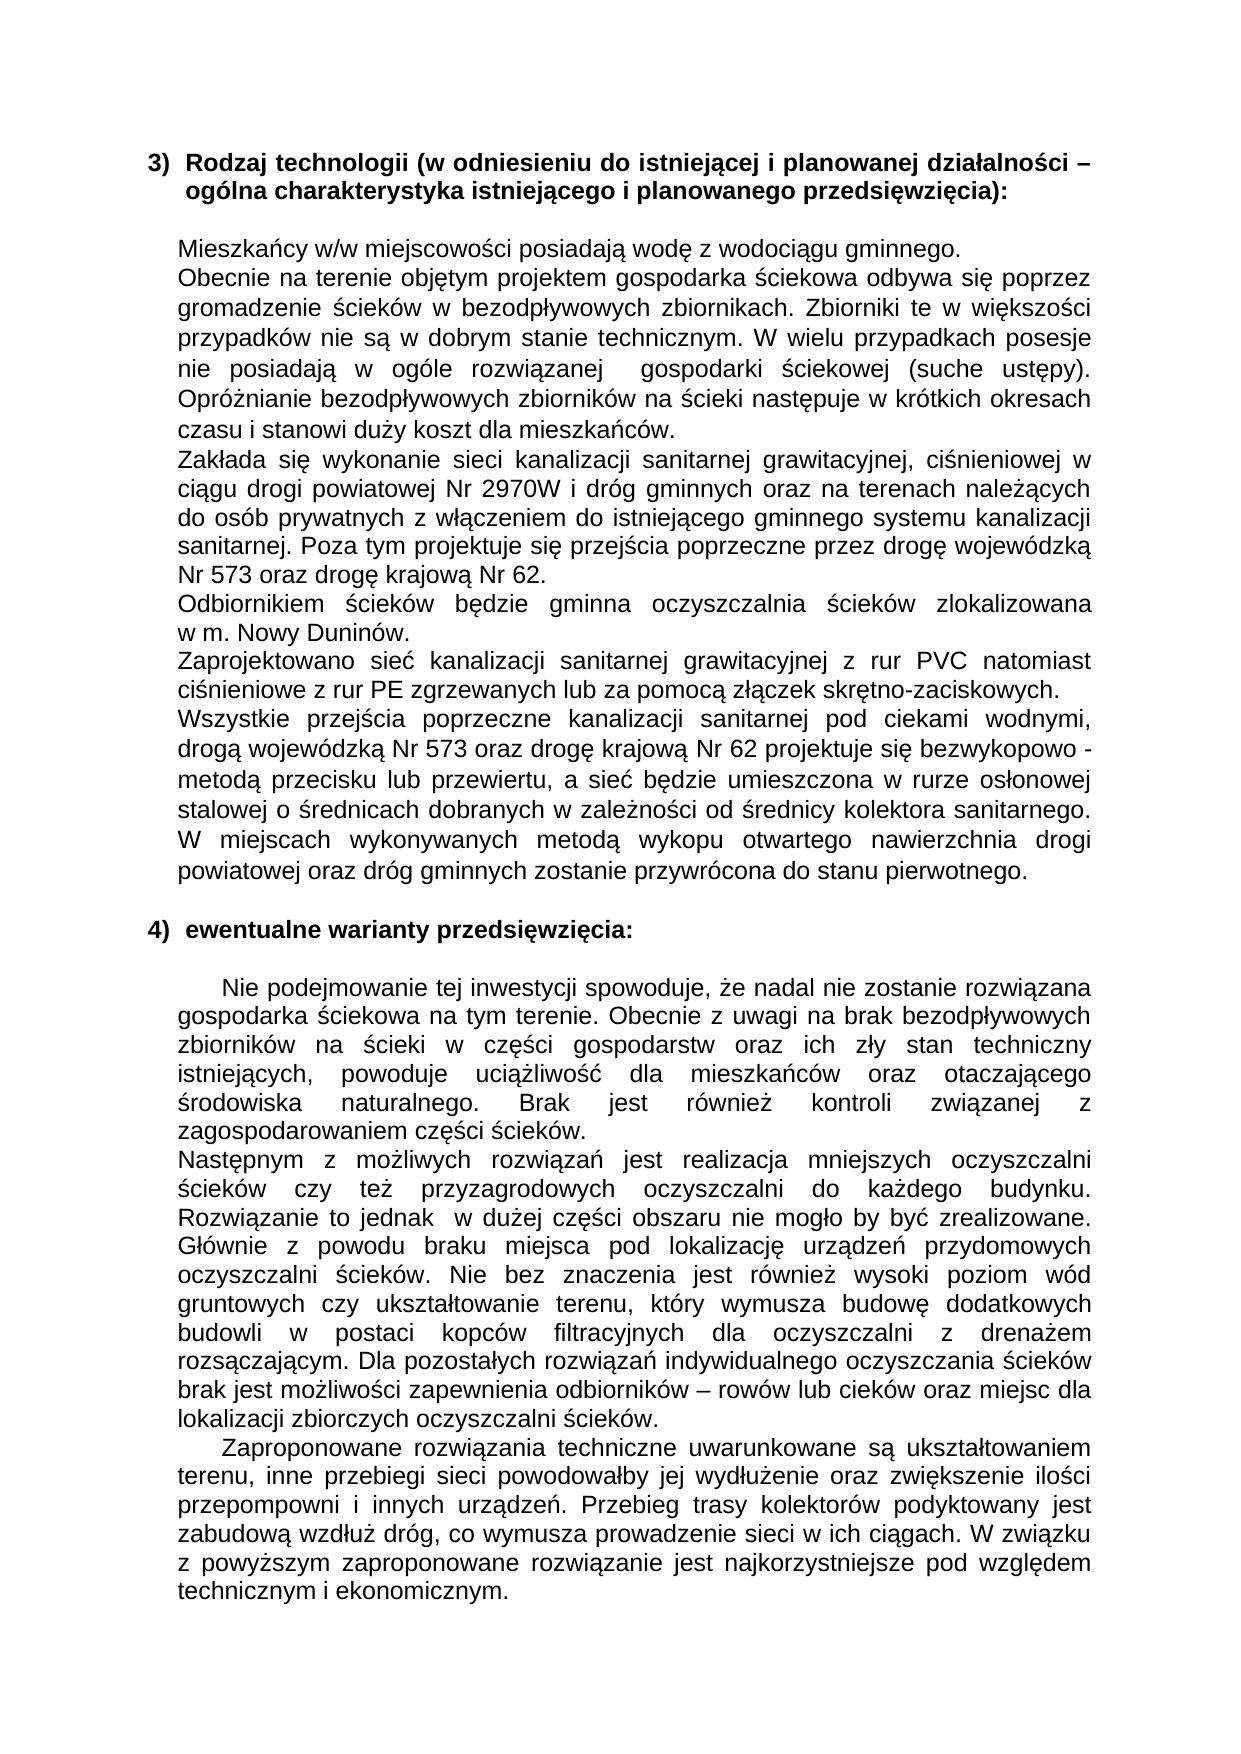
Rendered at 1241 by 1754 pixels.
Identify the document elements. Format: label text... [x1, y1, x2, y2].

text Nie podejmowanie tej inwestycji spowoduje, że nadal nie zostanie rozwiązana gospodarka ściekowa na tym terenie. Obecnie z uwagi na brak bezodpływowych zbiorników na ścieki w części gospodarstw oraz ich zły stan techniczny istniejących, powoduje uciążliwość dla mieszkańców oraz otaczającego środowiska naturalnego. Brak jest również kontroli związanej z zagospodarowaniem części ścieków. [177, 973, 1093, 1145]
text Obecnie na terenie objętym projektem gospodarka ściekowa odbywa się poprzez gromadzenie ścieków w bezodpływowych zbiornikach. Zbiorniki te w większości przypadków nie są w dobrym stanie technicznym. W wielu przypadkach posesje nie posiadają w ogóle rozwiązanej gospodarki ściekowej (suche ustępy). Opróżnianie bezodpływowych zbiorników na ścieki następuje w krótkich okresach czasu i stanowi duży koszt dla mieszkańców. [177, 263, 1093, 443]
text Następnym z możliwych rozwiązań jest realizacja mniejszych oczyszczalni ścieków czy też przyzagrodowych oczyszczalni do każdego budynku. Rozwiązanie to jednak w dużej części obszaru nie mogło by być zrealizowane. Głównie z powodu braku miejsca pod lokalizację urządzeń przydomowych oczyszczalni ścieków. Nie bez znaczenia jest również wysoki poziom wód gruntowych czy ukształtowanie terenu, który wymusza budowę dodatkowych budowli w postaci kopców filtracyjnych dla oczyszczalni z drenażem rozsączającym. Dla pozostałych rozwiązań indywidualnego oczyszczania ścieków brak jest możliwości zapewnienia odbiorników – rowów lub cieków oraz miejsc dla lokalizacji zbiorczych oczyszczalni ścieków. [177, 1145, 1093, 1433]
text Mieszkańcy w/w miejscowości posiadają wodę z wodociągu gminnego. [177, 234, 1093, 263]
text Zakłada się wykonanie sieci kanalizacji sanitarnej grawitacyjnej, ciśnieniowej w ciągu drogi powiatowej Nr 2970W i dróg gminnych oraz na terenach należących do osób prywatnych z włączeniem do istniejącego gminnego systemu kanalizacji sanitarnej. Poza tym projektuje się przejścia poprzeczne przez drogę wojewódzką Nr 573 oraz drogę krajową Nr 62. [177, 445, 1093, 589]
list Rodzaj technologii (w odniesieniu do istniejącej i planowanej działalności – ogólna charakterystyka istniejącego i planowanego przedsięwzięcia): [148, 148, 1093, 205]
text Odbiornikiem ścieków będzie gminna oczyszczalnia ścieków zlokalizowana w m. Nowy Duninów. [177, 589, 1093, 646]
text Wszystkie przejścia poprzeczne kanalizacji sanitarnej pod ciekami wodnymi, drogą wojewódzką Nr 573 oraz drogę krajową Nr 62 projektuje się bezwykopowo - metodą przecisku lub przewiertu, a sieć będzie umieszczona w rurze osłonowej stalowej o średnicach dobranych w zależności od średnicy kolektora sanitarnego. W miejscach wykonywanych metodą wykopu otwartego nawierzchnia drogi powiatowej oraz dróg gminnych zostanie przywrócona do stanu pierwotnego. [177, 704, 1093, 885]
text Zaproponowane rozwiązania techniczne uwarunkowane są ukształtowaniem terenu, inne przebiegi sieci powodowałby jej wydłużenie oraz zwiększenie ilości przepompowni i innych urządzeń. Przebieg trasy kolektorów podyktowany jest zabudową wzdłuż dróg, co wymusza prowadzenie sieci w ich ciągach. W związku z powyższym zaproponowane rozwiązanie jest najkorzystniejsze pod względem technicznym i ekonomicznym. [177, 1433, 1093, 1605]
text Zaprojektowano sieć kanalizacji sanitarnej grawitacyjnej z rur PVC natomiast ciśnieniowe z rur PE zgrzewanych lub za pomocą złączek skrętno-zaciskowych. [177, 646, 1093, 704]
list ewentualne warianty przedsięwzięcia: [148, 915, 1093, 944]
